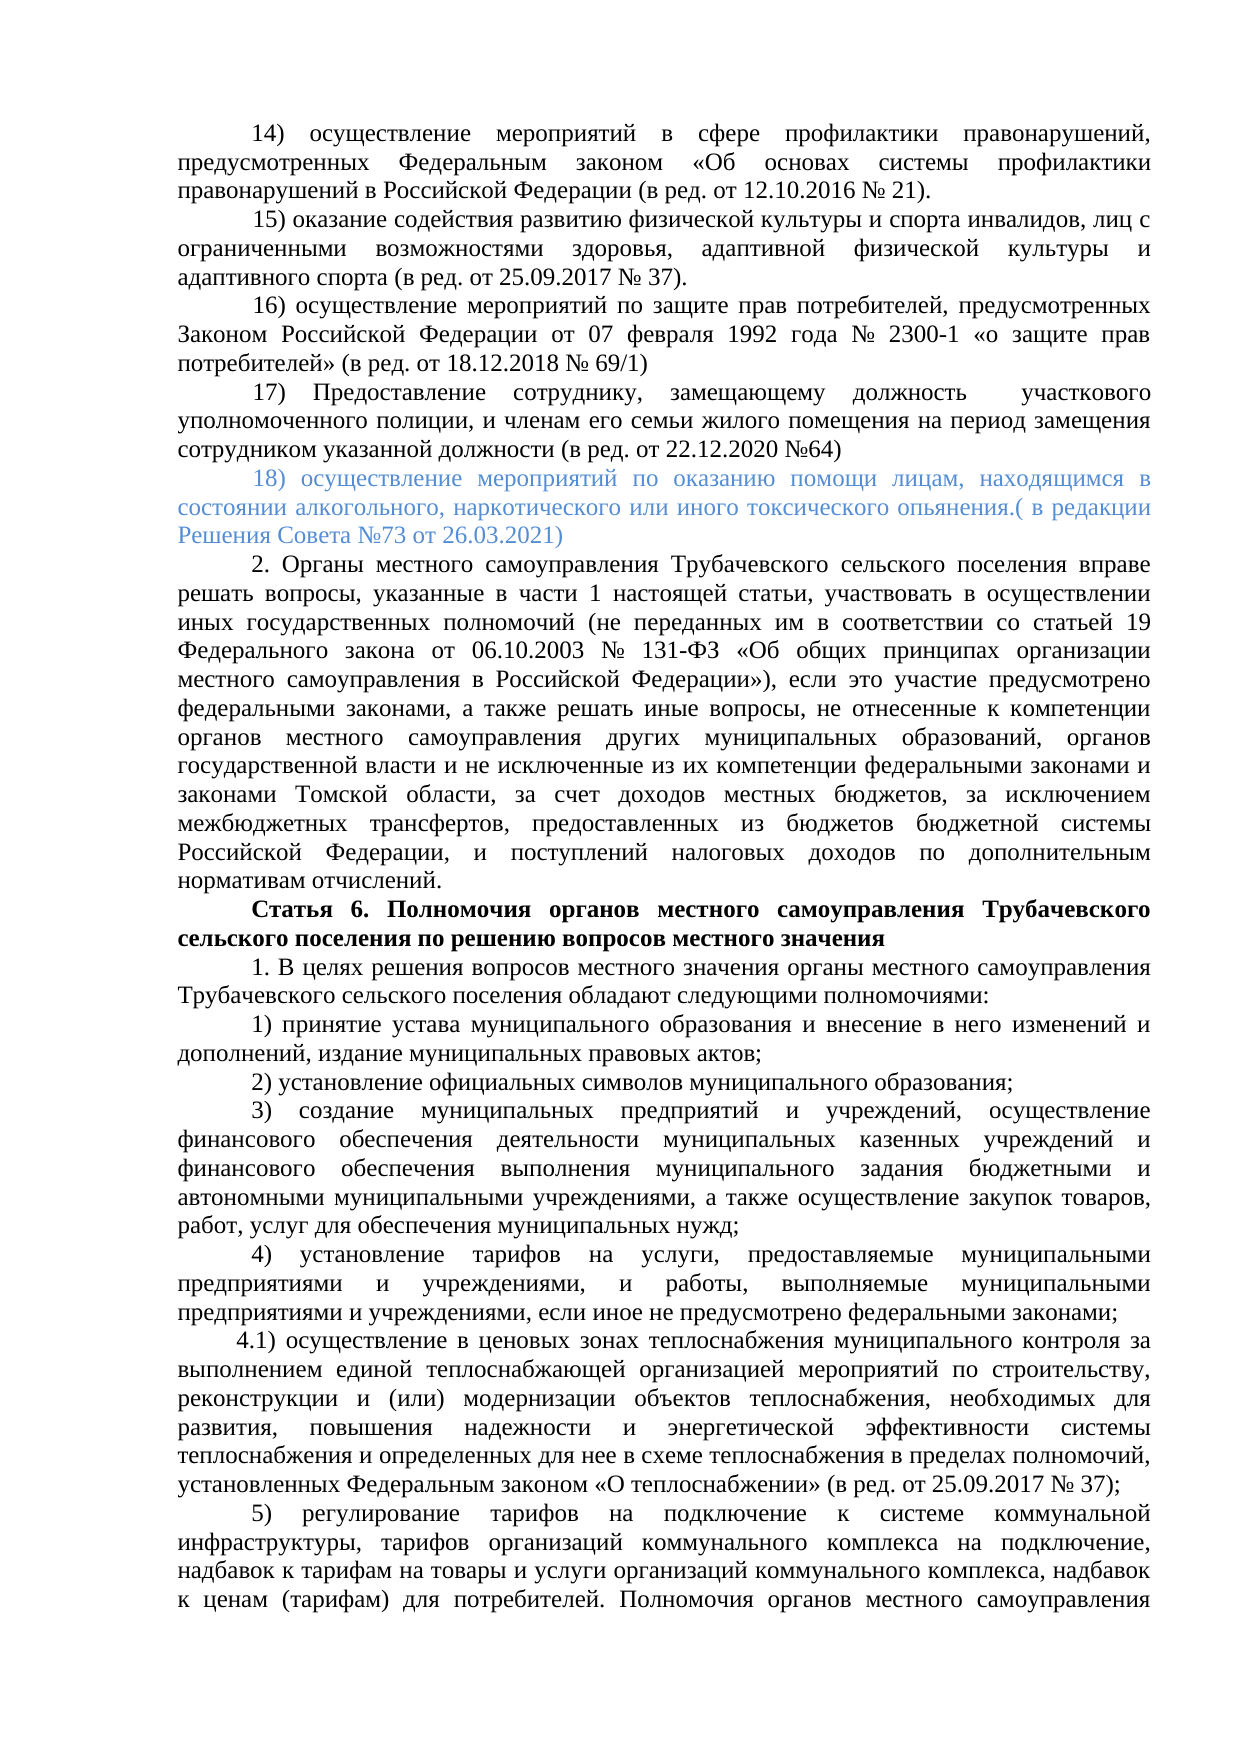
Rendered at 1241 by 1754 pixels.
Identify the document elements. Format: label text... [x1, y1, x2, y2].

text 2) установление официальных символов муниципального образования; [177, 1067, 1152, 1096]
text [177, 1498, 1152, 1613]
list 4.1) осуществление в ценовых зонах теплоснабжения муниципального контроля за выполнением единой теплоснабжающей организацией мероприятий по строительству, реконструкции и (или) модернизации объектов теплоснабжения, необходимых для развития, повышения надежности и энергетической эффективности системы теплоснабжения и определенных для нее в схеме теплоснабжения в пределах полномочий, установленных Федеральным законом «О теплоснабжении» (в ред. от 25.09.2017 № 37); [177, 1326, 1152, 1498]
list 17) Предоставление сотруднику, замещающему должность участкового уполномоченного полиции, и членам его семьи жилого помещения на период замещения сотрудником указанной должности (в ред. от 22.12.2020 №64) [177, 377, 1152, 463]
text 1) принятие устава муниципального образования и внесение в него изменений и дополнений, издание муниципальных правовых актов; [177, 1009, 1152, 1067]
text 4) установление тарифов на услуги, предоставляемые муниципальными предприятиями и учреждениями, и работы, выполняемые муниципальными предприятиями и учреждениями, если иное не предусмотрено федеральными законами; [177, 1239, 1152, 1326]
text 14) осуществление мероприятий в сфере профилактики правонарушений, предусмотренных Федеральным законом «Об основах системы профилактики правонарушений в Российской Федерации (в ред. от 12.10.2016 № 21). [177, 118, 1152, 204]
text 1. В целях решения вопросов местного значения органы местного самоуправления Трубачевского сельского поселения обладают следующими полномочиями: [177, 952, 1152, 1009]
text 3) создание муниципальных предприятий и учреждений, осуществление финансового обеспечения деятельности муниципальных казенных учреждений и финансового обеспечения выполнения муниципального задания бюджетными и автономными муниципальными учреждениями, а также осуществление закупок товаров, работ, услуг для обеспечения муниципальных нужд; [177, 1096, 1152, 1239]
list 16) осуществление мероприятий по защите прав потребителей, предусмотренных Законом Российской Федерации от 07 февраля 1992 года № 2300-1 «о защите прав потребителей» (в ред. от 18.12.2018 № 69/1) [177, 291, 1152, 377]
list 15) оказание содействия развитию физической культуры и спорта инвалидов, лиц с ограниченными возможностями здоровья, адаптивной физической культуры и адаптивного спорта (в ред. от 25.09.2017 № 37). [177, 204, 1152, 291]
text Статья 6. Полномочия органов местного самоуправления Трубачевского сельского поселения по решению вопросов местного значения [177, 894, 1152, 952]
list 18) осуществление мероприятий по оказанию помощи лицам, находящимся в состоянии алкогольного, наркотического или иного токсического опьянения.( в редакции Решения Совета №73 от 26.03.2021) [177, 463, 1152, 549]
text 2. Органы местного самоуправления Трубачевского сельского поселения вправе решать вопросы, указанные в части 1 настоящей статьи, участвовать в осуществлении иных государственных полномочий (не переданных им в соответствии со статьей 19 Федерального закона от 06.10.2003 № 131-ФЗ «Об общих принципах организации местного самоуправления в Российской Федерации»), если это участие предусмотрено федеральными законами, а также решать иные вопросы, не отнесенные к компетенции органов местного самоуправления других муниципальных образований, органов государственной власти и не исключенные из их компетенции федеральными законами и законами Томской области, за счет доходов местных бюджетов, за исключением межбюджетных трансфертов, предоставленных из бюджетов бюджетной системы Российской Федерации, и поступлений налоговых доходов по дополнительным нормативам отчислений. [177, 549, 1152, 894]
